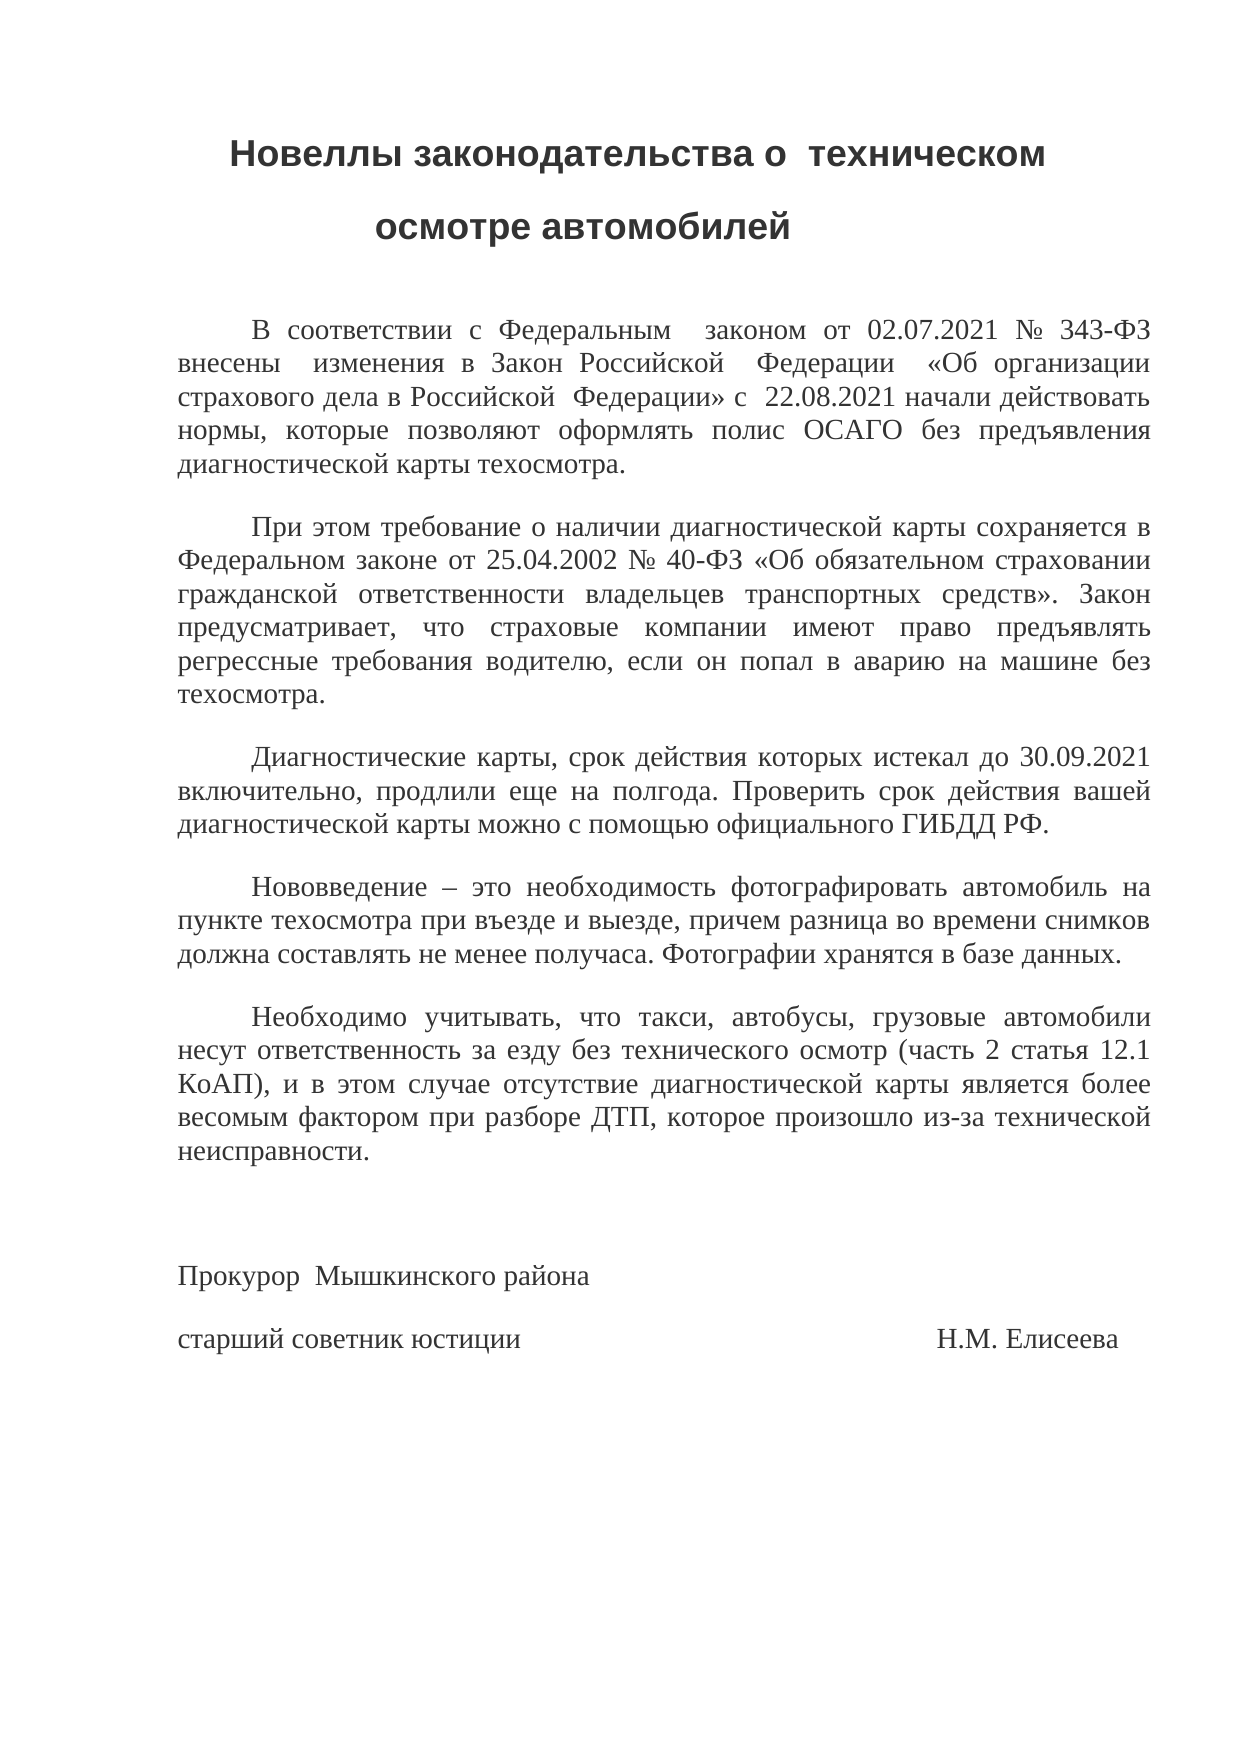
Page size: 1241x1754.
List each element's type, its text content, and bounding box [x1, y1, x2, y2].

text Прокурор Мышкинского района [177, 1258, 1152, 1292]
text Диагностические карты, срок действия которых истекал до 30.09.2021 включительно, продлили еще на полгода. Проверить срок действия вашей диагностической карты можно с помощью официального ГИБДД РФ. [177, 739, 1152, 840]
text При этом требование о наличии диагностической карты сохраняется в Федеральном законе от 25.04.2002 № 40-ФЗ «Об обязательном страховании гражданской ответственности владельцев транспортных средств». Закон предусматривает, что страховые компании имеют право предъявлять регрессные требования водителю, если он попал в аварию на машине без техосмотра. [177, 509, 1152, 710]
text Новеллы законодательства о техническом [177, 118, 1152, 174]
text Необходимо учитывать, что такси, автобусы, грузовые автомобили несут ответственность за езду без технического осмотр (часть 2 статья 12.1 КоАП), и в этом случае отсутствие диагностической карты является более весомым фактором при разборе ДТП, которое произошло из-за технической неисправности. [177, 999, 1152, 1166]
text В соответствии с Федеральным законом от 02.07.2021 № 343-ФЗ внесены изменения в Закон Российской Федерации «Об организации страхового дела в Российской Федерации» с 22.08.2021 начали действовать нормы, которые позволяют оформлять полис ОСАГО без предъявления диагностической карты техосмотра. [177, 312, 1152, 479]
text осмотре автомобилей [177, 191, 1152, 247]
text старший советник юстиции Н.М. Елисеева [177, 1321, 1152, 1354]
text Нововведение – это необходимость фотографировать автомобиль на пункте техосмотра при въезде и выезде, причем разница во времени снимков должна составлять не менее получаса. Фотографии хранятся в базе данных. [177, 869, 1152, 969]
